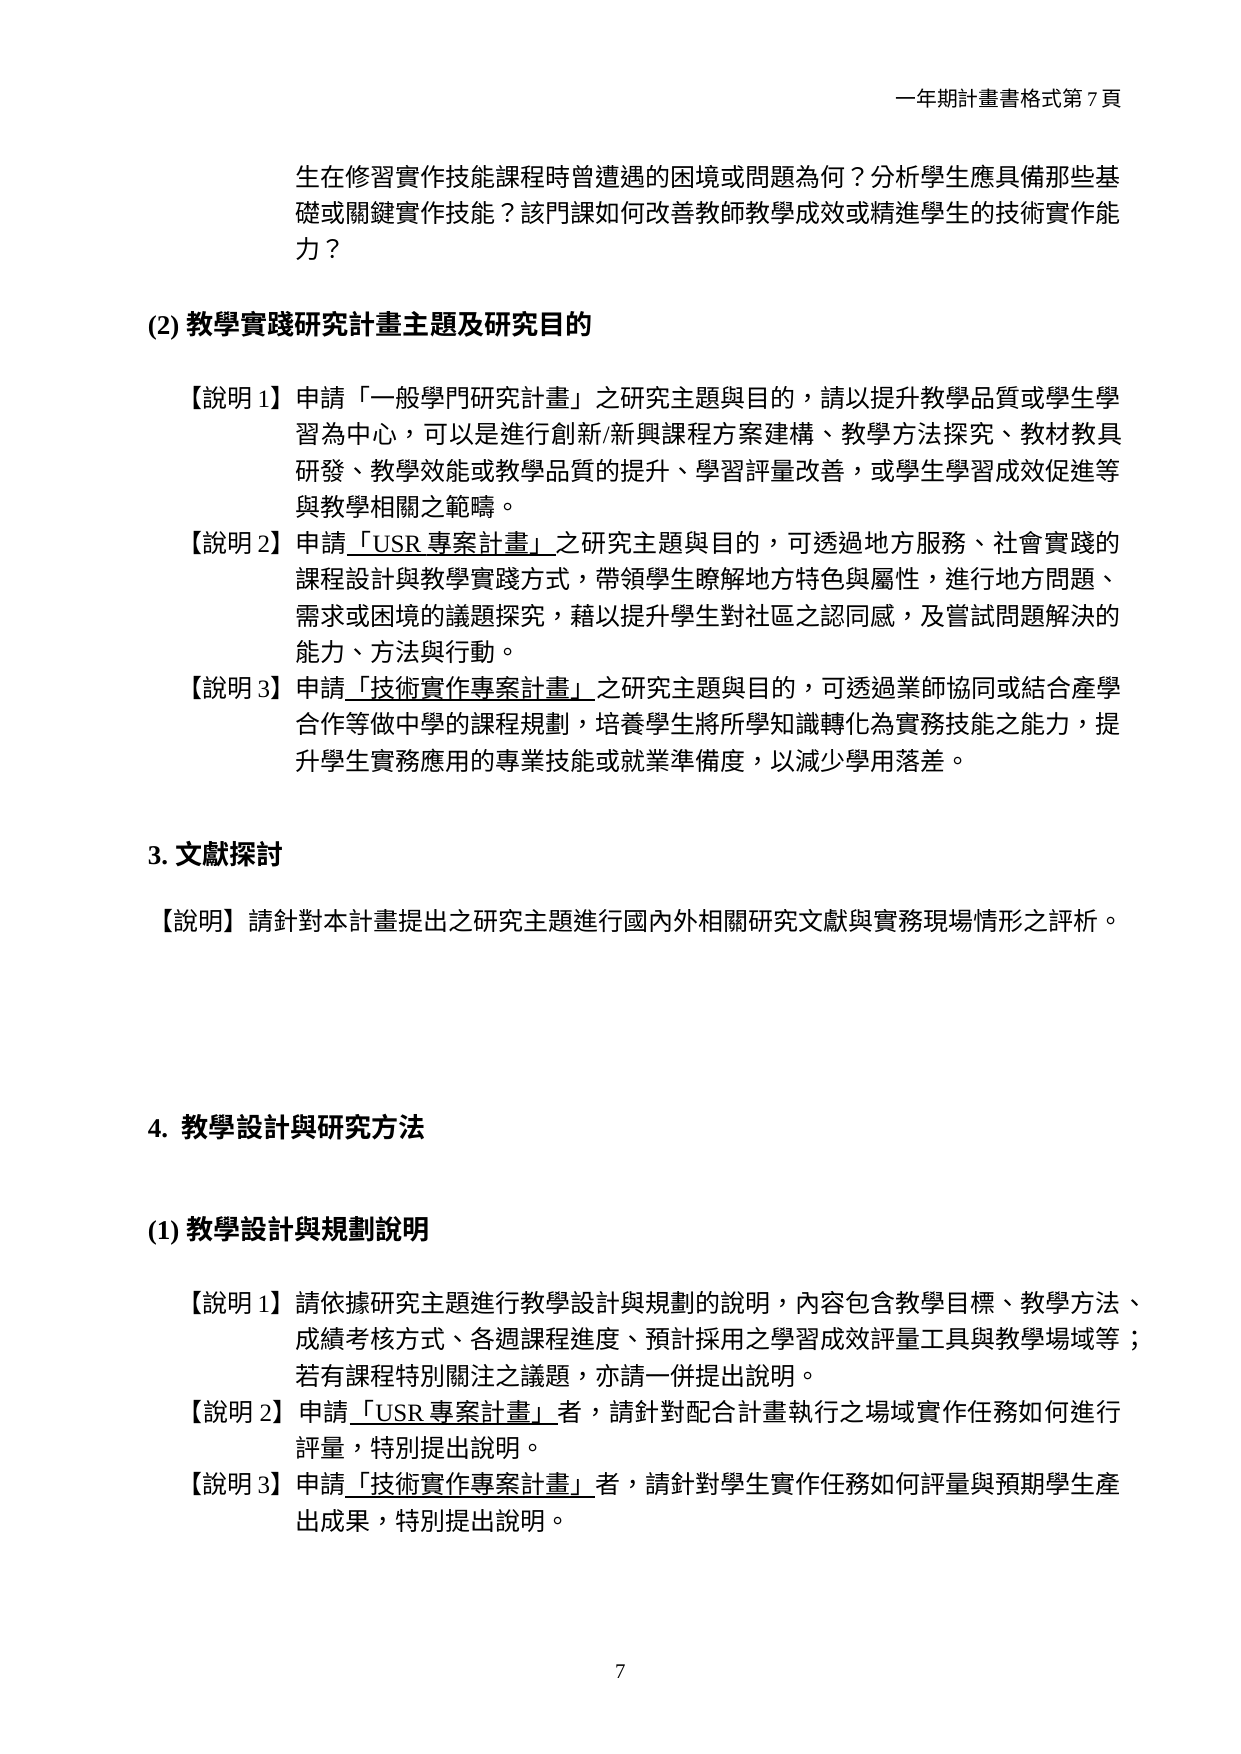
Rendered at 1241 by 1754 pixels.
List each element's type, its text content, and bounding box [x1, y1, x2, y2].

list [177, 157, 1122, 266]
list 教學設計與研究方法 [148, 1088, 1122, 1163]
list 教學設計與規劃說明 [148, 1190, 1122, 1265]
list 【說明1】 請依據研究主題進行教學設計與規劃的說明，內容包含教學目標、教學方法、成績考核方式、各週課程進度、預計採用之學習成效評量工具與教學場域等；若有課程特別關注之議題，亦請一併提出說明。 [177, 1283, 1122, 1392]
list 【說明3】申請「技術實作專案計畫」者，請針對學生實作任務如何評量與預期學生產出成果，特別提出說明。 [177, 1465, 1122, 1537]
list 【說明2】 申請「USR專案計畫」之研究主題與目的，可透過地方服務、社會實踐的課程設計與教學實踐方式，帶領學生瞭解地方特色與屬性，進行地方問題、需求或困境的議題探究，藉以提升學生對社區之認同感，及嘗試問題解決的能力、方法與行動。 [177, 523, 1122, 668]
list 【說明】請針對本計畫提出之研究主題進行國內外相關研究文獻與實務現場情形之評析。 [148, 901, 1122, 938]
list 文獻探討 [148, 815, 1122, 890]
list 【說明2】申請「USR專案計畫」者，請針對配合計畫執行之場域實作任務如何進行評量，特別提出說明。 [177, 1392, 1122, 1465]
list 【說明3】 申請「技術實作專案計畫」之研究主題與目的，可透過業師協同或結合產學合作等做中學的課程規劃，培養學生將所學知識轉化為實務技能之能力，提升學生實務應用的專業技能或就業準備度，以減少學用落差。 [177, 668, 1122, 777]
list 【說明1】 申請「一般學門研究計畫」之研究主題與目的，請以提升教學品質或學生學習為中心，可以是進行創新/新興課程方案建構、教學方法探究、教材教具研發、教學效能或教學品質的提升、學習評量改善，或學生學習成效促進等與教學相關之範疇。 [177, 378, 1122, 523]
list 教學實踐研究計畫主題及研究目的 [148, 285, 1122, 360]
